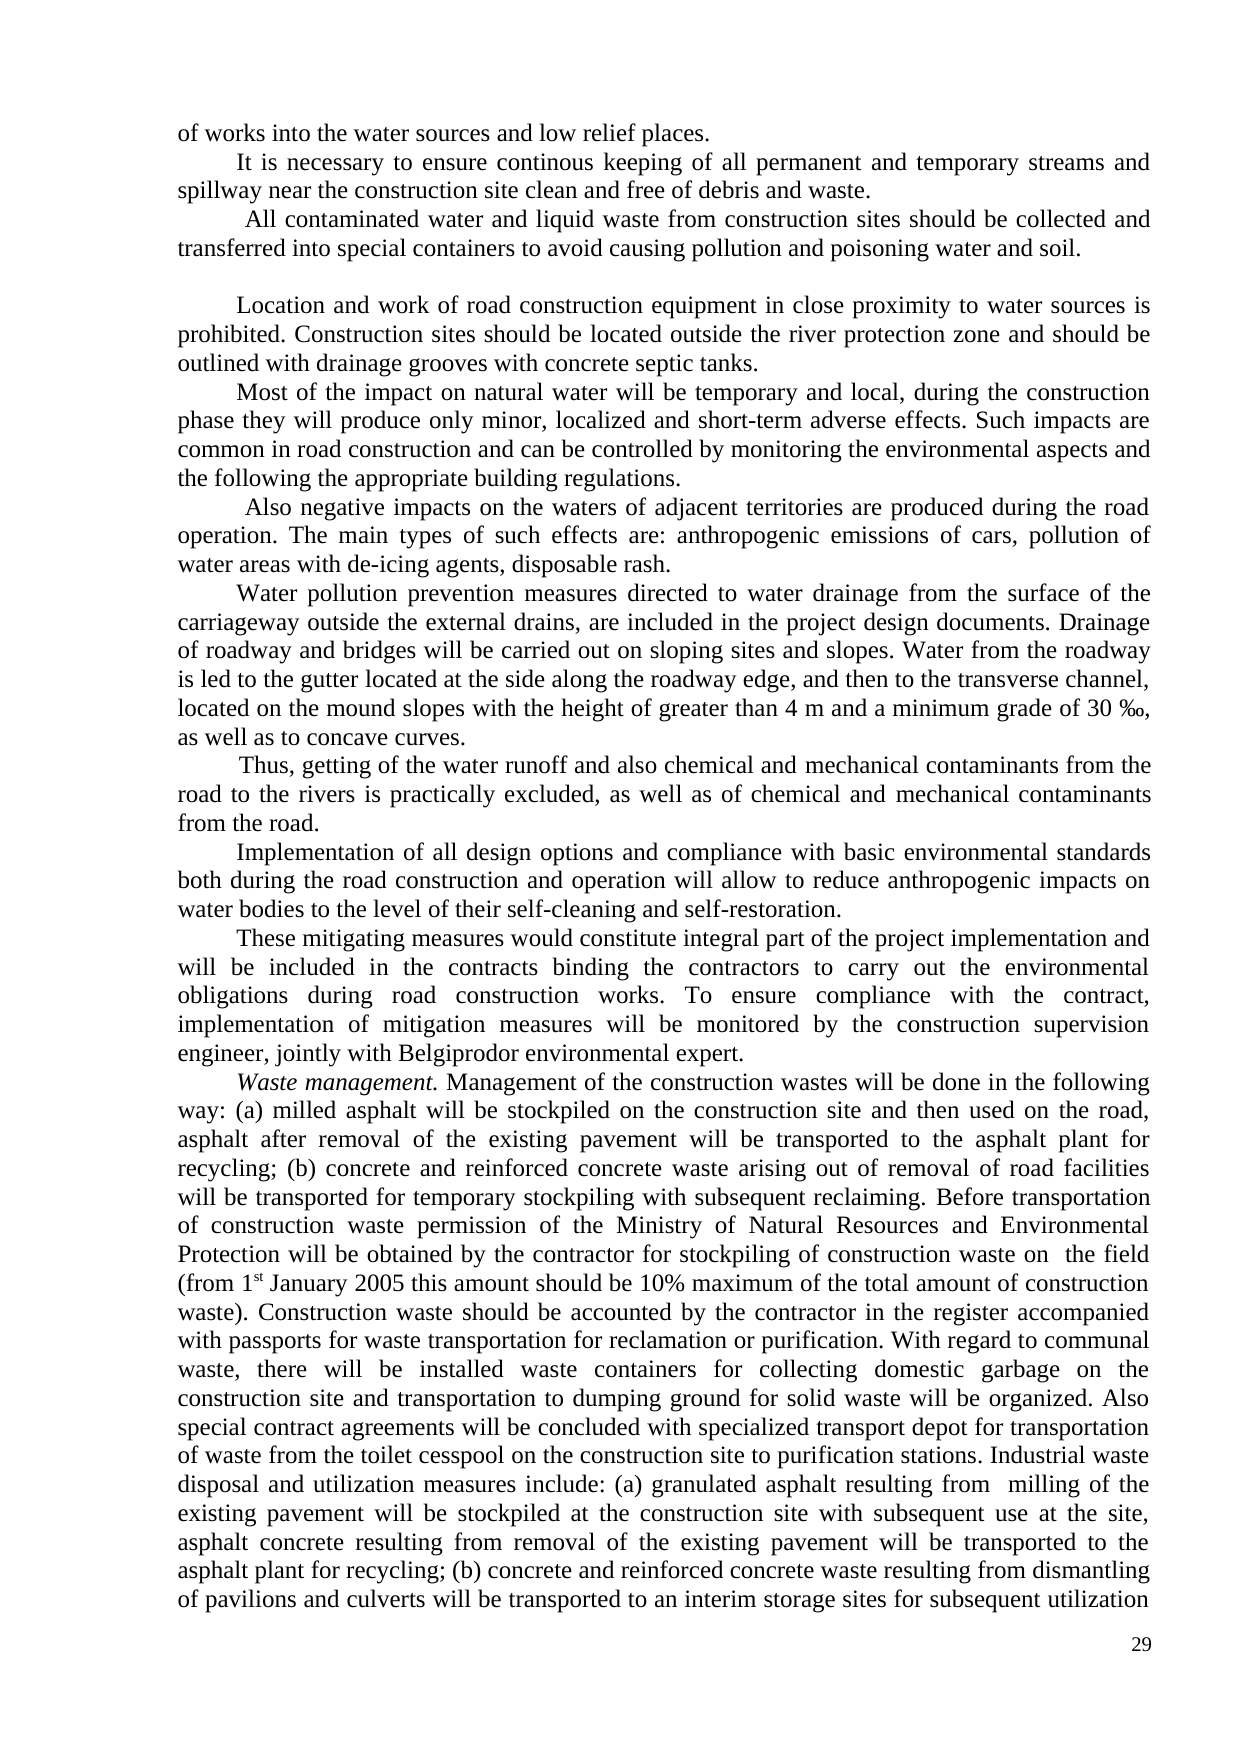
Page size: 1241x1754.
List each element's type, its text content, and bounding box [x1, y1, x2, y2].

text It is necessary to ensure continous keeping of all permanent and temporary streams and spillway near the construction site clean and free of debris and waste. [177, 147, 1152, 204]
text Most of the impact on natural water will be temporary and local, during the construction phase they will produce only minor, localized and short-term adverse effects. Such impacts are common in road construction and can be controlled by monitoring the environmental aspects and the following the appropriate building regulations. [177, 377, 1152, 492]
text Also negative impacts on the waters of adjacent territories are produced during the road operation. The main types of such effects are: anthropogenic emissions of cars, pollution of water areas with de-icing agents, disposable rash. [177, 492, 1152, 578]
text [177, 118, 1152, 147]
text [177, 1067, 1151, 1613]
text Water pollution prevention measures directed to water drainage from the surface of the carriageway outside the external drains, are included in the project design documents. Drainage of roadway and bridges will be carried out on sloping sites and slopes. Water from the roadway is led to the gutter located at the side along the roadway edge, and then to the transverse channel, located on the mound slopes with the height of greater than and a minimum grade of 30 ‰, as well as to concave curves. [177, 578, 1152, 751]
text All contaminated water and liquid waste from construction sites should be collected and transferred into special containers to avoid causing pollution and poisoning water and soil.Слухайце [177, 204, 1152, 262]
text These mitigating measures would constitute integral part of the project implementation and will be included in the contracts binding the contractors to carry out the environmental obligations during road construction works. To ensure compliance with the contract, implementation of mitigation measures will be monitored by the construction supervision engineer, jointly with Belgiprodor environmental expert. [177, 923, 1151, 1067]
text Location and work of road construction equipment in close proximity to water sources is prohibited. Construction sites should be located outside the river protection zone and should be outlined with drainage grooves with concrete septic tanks. [177, 291, 1152, 377]
text Implementation of all design options and compliance with basic environmental standards both during the road construction and operation will allow to reduce anthropogenic impacts on water bodies to the level of their self-cleaning and self-restoration. [177, 837, 1152, 923]
text Thus, getting of the water runoff and also chemical and mechanical contaminants from the road to the rivers is practically excluded, as well as of chemical and mechanical contaminants from the road. [177, 751, 1152, 837]
